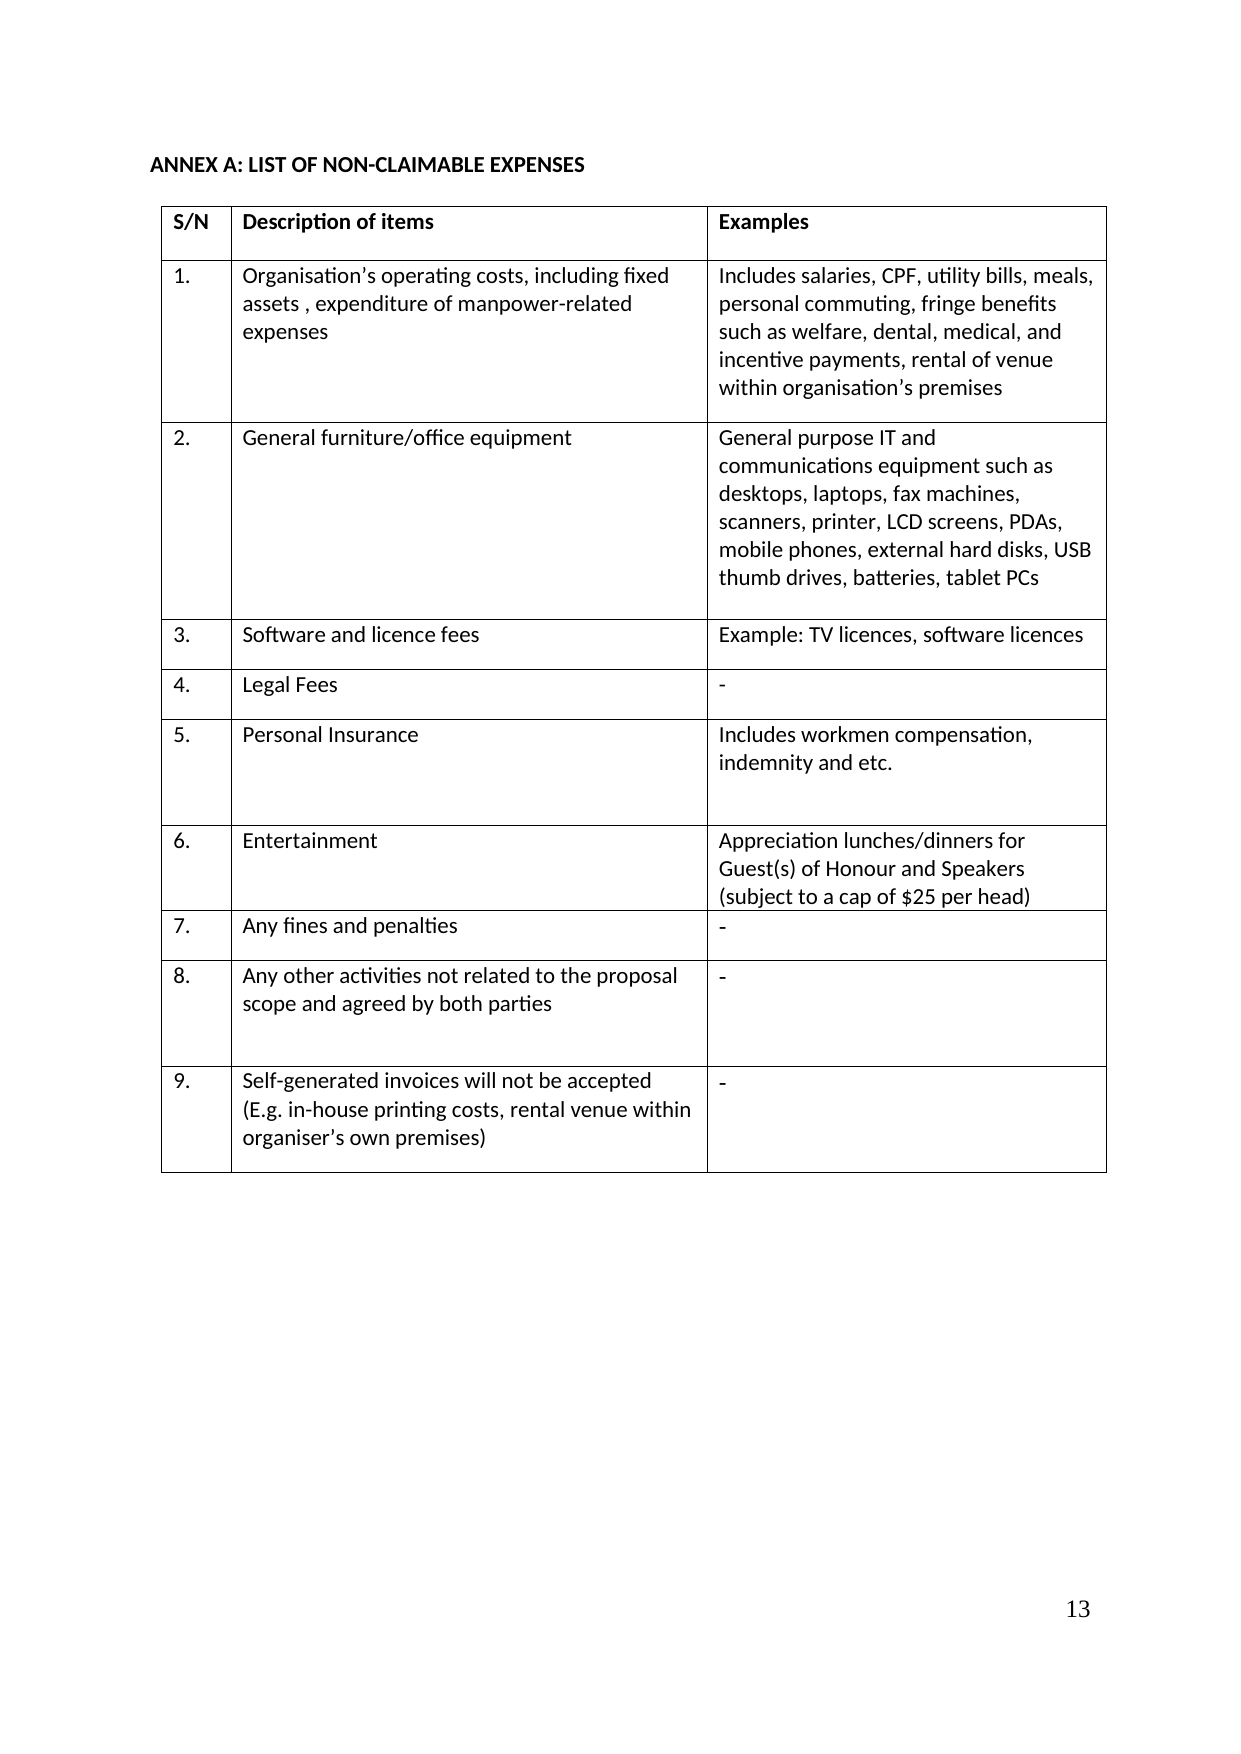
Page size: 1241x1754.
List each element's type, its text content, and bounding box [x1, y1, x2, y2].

table_cell Appreciation lunches/dinners for Guest(s) of Honour and Speakers (subject to a cap of $25 per head) [708, 826, 1106, 910]
table_cell 4. [162, 670, 231, 719]
table_cell Software and licence fees [232, 620, 707, 669]
table_cell 2. [162, 423, 231, 619]
table_cell Entertainment [232, 826, 707, 910]
table_cell - [708, 961, 1106, 1066]
table_cell Personal Insurance [232, 720, 707, 825]
table_cell Any other activities not related to the proposal scope and agreed by both parties [232, 961, 707, 1066]
table_cell 5. [162, 720, 231, 825]
table_cell Example: TV licences, software licences [708, 620, 1106, 669]
table_cell - [708, 1067, 1106, 1172]
table_cell General purpose IT and communications equipment such as desktops, laptops, fax machines, scanners, printer, LCD screens, PDAs, mobile phones, external hard disks, USB thumb drives, batteries, tablet PCs [708, 423, 1106, 619]
table_cell Self-generated invoices will not be accepted (E.g. in-house printing costs, rental venue within organiser’s own premises) [232, 1067, 707, 1172]
table_cell 6. [162, 826, 231, 910]
table_header S/N [162, 207, 231, 260]
table_header Description of items [232, 207, 707, 260]
table_header Examples [708, 207, 1106, 260]
table_cell - [708, 670, 1106, 719]
table_cell Includes salaries, CPF, utility bills, meals, personal commuting, fringe benefits such as welfare, dental, medical, and incentive payments, rental of venue within organisation’s premises [708, 261, 1106, 422]
table_cell Organisation’s operating costs, including fixed assets , expenditure of manpower-related expenses [232, 261, 707, 422]
table_cell General furniture/office equipment [232, 423, 707, 619]
table_cell 9. [162, 1067, 231, 1172]
table_cell 7. [162, 911, 231, 960]
table_cell 8. [162, 961, 231, 1066]
table_cell 1. [162, 261, 231, 422]
table_cell Any fines and penalties [232, 911, 707, 960]
table_cell Includes workmen compensation, indemnity and etc. [708, 720, 1106, 825]
table_cell - [708, 911, 1106, 960]
text ANNEX A: LIST OF NON-CLAIMABLE EXPENSES [150, 150, 1090, 178]
table_cell Legal Fees [232, 670, 707, 719]
table_cell 3. [162, 620, 231, 669]
